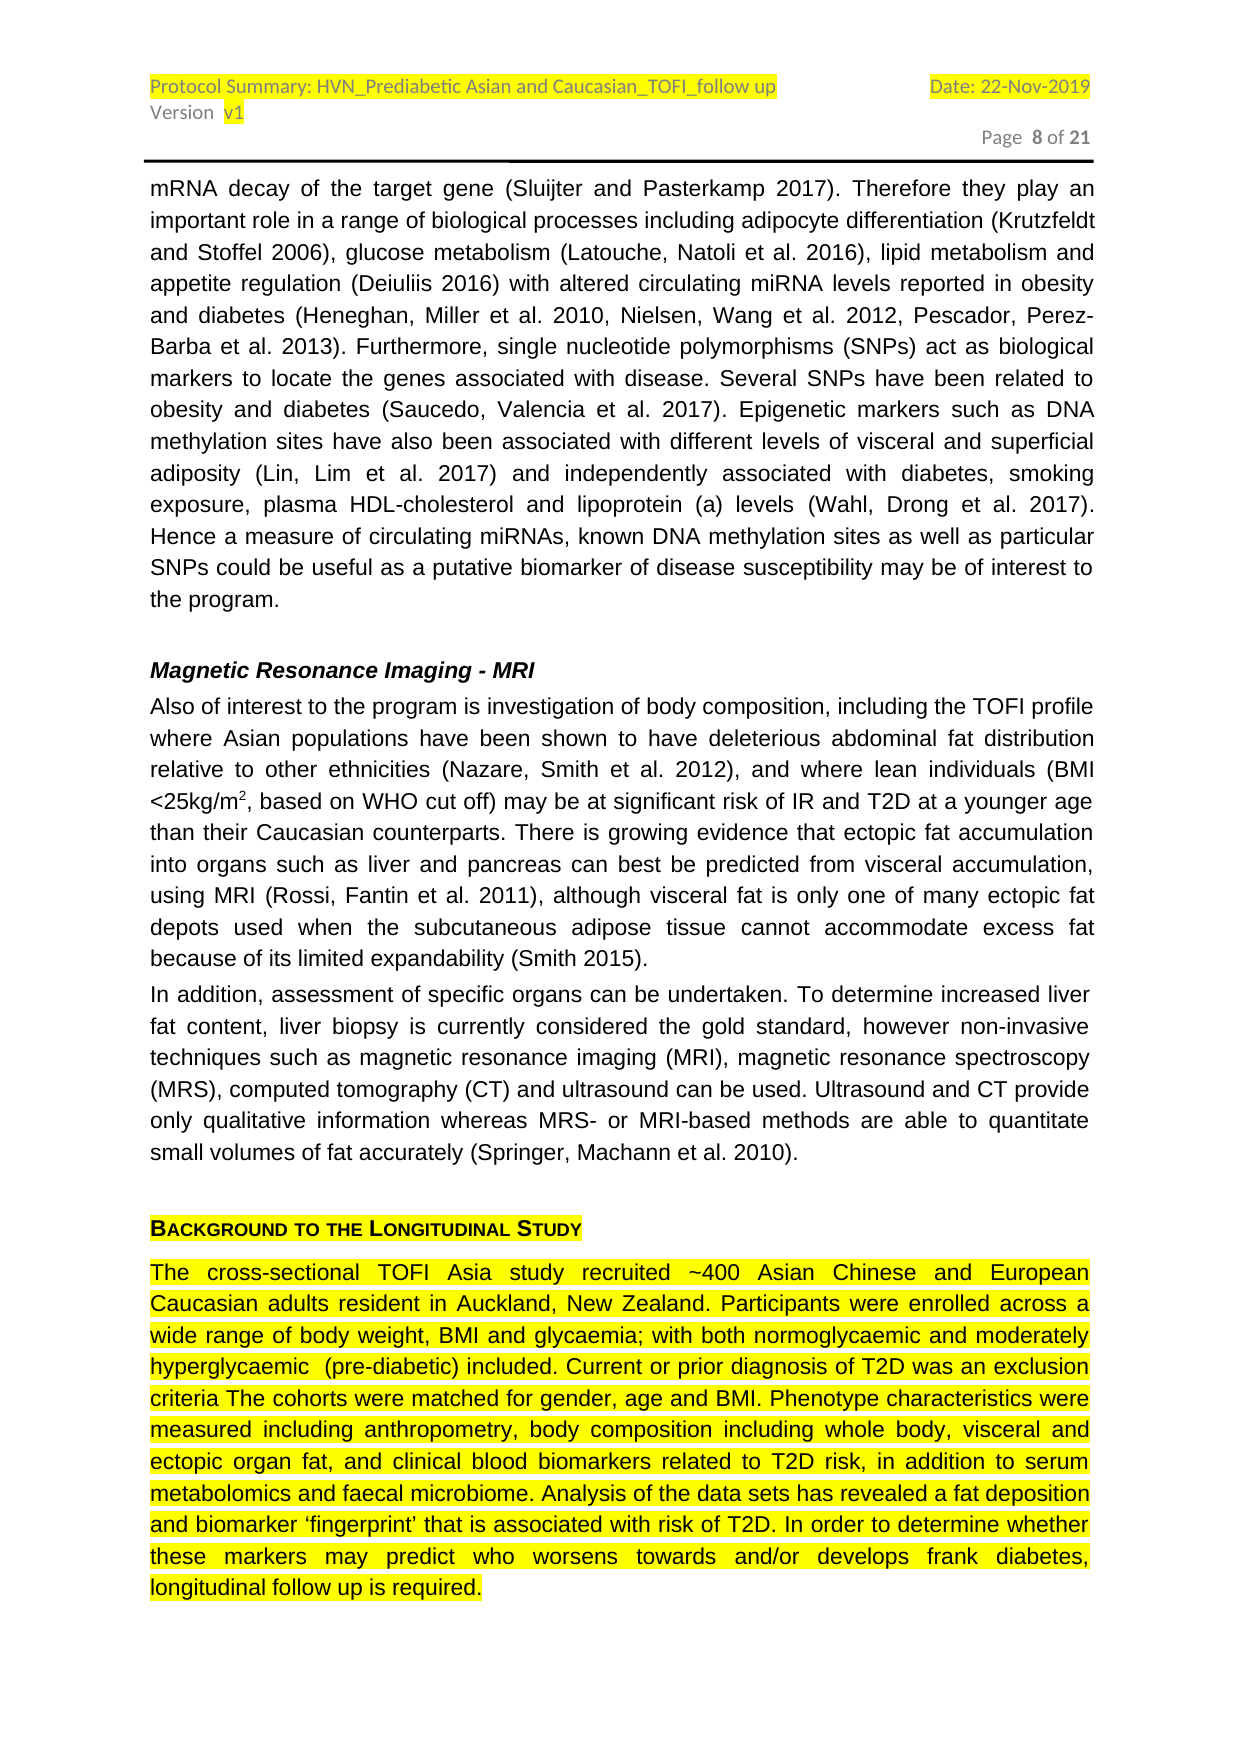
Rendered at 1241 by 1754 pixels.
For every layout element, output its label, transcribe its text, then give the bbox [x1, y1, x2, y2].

list Also of interest to the program is investigation of body composition, including the TOFI profile where Asian populations have been shown to have deleterious abdominal fat distribution relative to other ethnicities (Nazare, Smith et al. 2012), and where lean individuals (BMI <25kg/m2, based on WHO cut off) may be at significant risk of IR and T2D at a younger age than their Caucasian counterparts. There is growing evidence that ectopic fat accumulation into organs such as liver and pancreas can best be predicted from visceral accumulation, using MRI (Rossi, Fantin et al. 2011), although visceral fat is only one of many ectopic fat depots used when the subcutaneous adipose tissue cannot accommodate excess fat because of its limited expandability (Smith 2015). [150, 693, 1095, 972]
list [150, 175, 1095, 612]
text Background to the Longitudinal Study [150, 1214, 1090, 1241]
list Magnetic Resonance Imaging - MRI [150, 657, 1095, 683]
text In addition, assessment of specific organs can be undertaken. To determine increased liver fat content, liver biopsy is currently considered the gold standard, however non-invasive techniques such as magnetic resonance imaging (MRI), magnetic resonance spectroscopy (MRS), computed tomography (CT) and ultrasound can be used. Ultrasound and CT provide only qualitative information whereas MRS- or MRI-based methods are able to quantitate small volumes of fat accurately (Springer, Machann et al. 2010). [150, 981, 1090, 1165]
